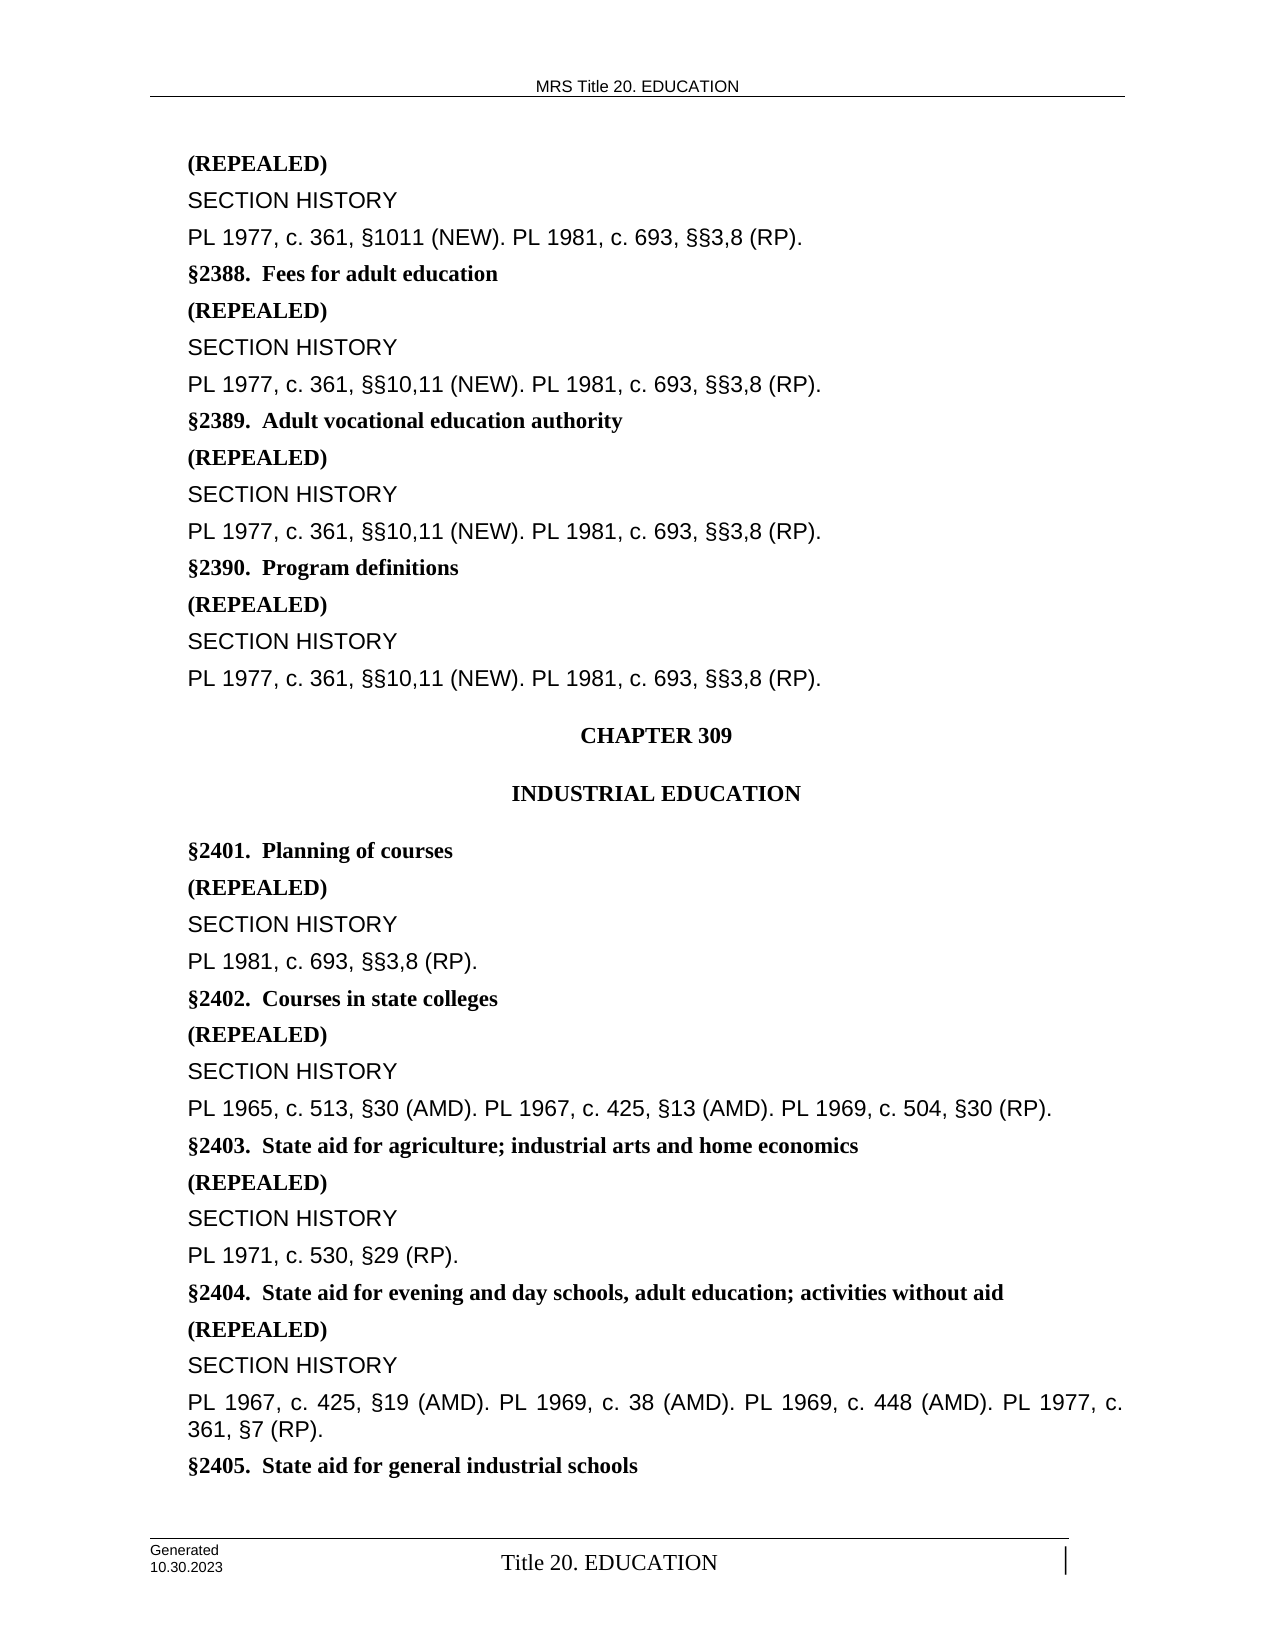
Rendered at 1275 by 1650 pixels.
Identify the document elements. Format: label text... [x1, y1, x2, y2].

text (REPEALED) [187, 150, 1125, 176]
text §2390. Program definitions [187, 554, 1125, 581]
text §2389. Adult vocational education authority [187, 407, 1125, 434]
text §2403. State aid for agriculture; industrial arts and home economics [187, 1132, 1125, 1158]
text PL 1967, c. 425, §19 (AMD). PL 1969, c. 38 (AMD). PL 1969, c. 448 (AMD). PL 1977, c. 361, §7 (RP). [187, 1389, 1125, 1442]
text SECTION HISTORY [187, 1352, 1125, 1379]
text PL 1977, c. 361, §1011 (NEW). PL 1981, c. 693, §§3,8 (RP). [187, 223, 1125, 250]
text SECTION HISTORY [187, 911, 1125, 937]
text §2402. Courses in state colleges [187, 985, 1125, 1011]
text (REPEALED) [187, 1316, 1125, 1342]
text SECTION HISTORY [187, 1205, 1125, 1232]
text SECTION HISTORY [187, 481, 1125, 507]
text CHAPTER 309 [187, 722, 1125, 749]
text (REPEALED) [187, 874, 1125, 901]
text (REPEALED) [187, 1168, 1125, 1195]
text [187, 371, 1125, 397]
text §2405. State aid for general industrial schools [187, 1452, 1125, 1479]
text (REPEALED) [187, 1021, 1125, 1048]
text PL 1981, c. 693, §§3,8 (RP). [187, 948, 1125, 974]
text INDUSTRIAL EDUCATION [187, 780, 1125, 806]
text SECTION HISTORY [187, 187, 1125, 213]
text SECTION HISTORY [187, 1058, 1125, 1084]
text §2401. Planning of courses [187, 838, 1125, 864]
text (REPEALED) [187, 297, 1125, 323]
text (REPEALED) [187, 591, 1125, 618]
text PL 1977, c. 361, §§10,11 (NEW). PL 1981, c. 693, §§3,8 (RP). [187, 518, 1125, 544]
text PL 1965, c. 513, §30 (AMD). PL 1967, c. 425, §13 (AMD). PL 1969, c. 504, §30 (RP). [187, 1095, 1125, 1121]
text SECTION HISTORY [187, 628, 1125, 654]
text §2388. Fees for adult education [187, 260, 1125, 287]
text (REPEALED) [187, 444, 1125, 471]
text PL 1977, c. 361, §§10,11 (NEW). PL 1981, c. 693, §§3,8 (RP). [187, 665, 1125, 691]
text §2404. State aid for evening and day schools, adult education; activities without aid [187, 1279, 1125, 1305]
text SECTION HISTORY [187, 334, 1125, 360]
text PL 1971, c. 530, §29 (RP). [187, 1242, 1125, 1268]
